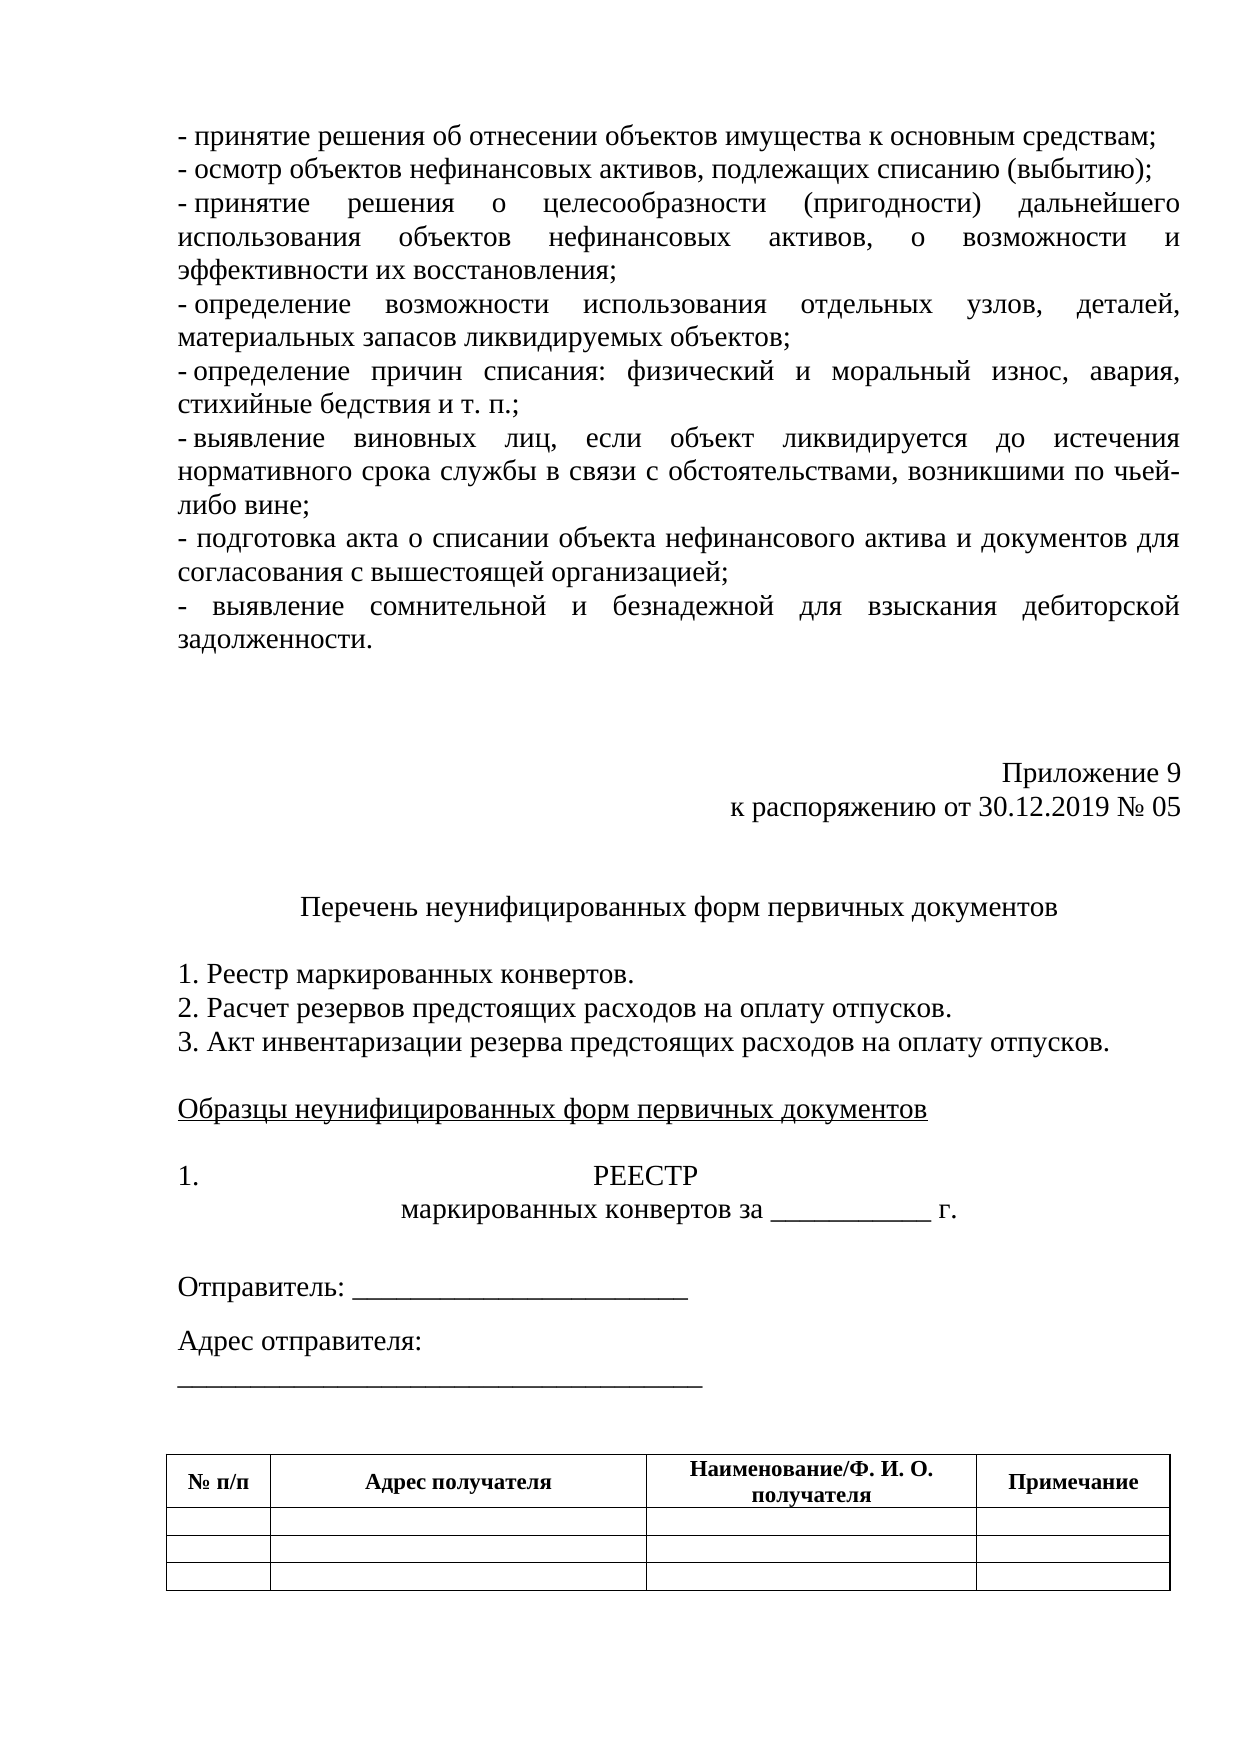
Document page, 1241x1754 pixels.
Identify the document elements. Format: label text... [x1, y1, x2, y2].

table_cell [977, 1563, 1169, 1589]
text к распоряжению от 30.12.2019 № 05 [177, 789, 1181, 822]
text - принятие решения об отнесении объектов имущества к основным средствам; [177, 118, 1181, 152]
table_cell [271, 1508, 646, 1535]
table_cell [167, 1563, 270, 1589]
table_header Адрес получателя [271, 1455, 646, 1507]
text Образцы неунифицированных форм первичных документов [177, 1091, 1181, 1124]
text Приложение 9 [177, 755, 1181, 789]
text 3. Акт инвентаризации резерва предстоящих расходов на оплату отпусков. [177, 1024, 1181, 1057]
table_header № п/п [167, 1455, 270, 1507]
text - подготовка акта о списании объекта нефинансового актива и документов для согласования с вышестоящей организацией; [177, 521, 1181, 588]
table_cell [647, 1508, 976, 1535]
table_cell [977, 1536, 1169, 1562]
table_cell [271, 1536, 646, 1562]
text 1. РЕЕСТР [177, 1158, 1181, 1191]
table_cell [647, 1536, 976, 1562]
text 2. Расчет резервов предстоящих расходов на оплату отпусков. [177, 990, 1181, 1024]
table_header Наименование/Ф. И. О. получателя [647, 1455, 976, 1507]
table_cell [647, 1563, 976, 1589]
text - осмотр объектов нефинансовых активов, подлежащих списанию (выбытию); [177, 152, 1181, 185]
text Перечень неунифицированных форм первичных документов [177, 889, 1181, 923]
table_header Примечание [977, 1455, 1169, 1507]
text - определение причин списания: физический и моральный износ, авария, стихийные бедствия и т. п.; [177, 353, 1181, 420]
table_cell [167, 1508, 270, 1535]
text 1. Реестр маркированных конвертов. [177, 957, 1181, 990]
text - выявление сомнительной и безнадежной для взыскания дебиторской задолженности. [177, 588, 1181, 655]
table_cell [271, 1563, 646, 1589]
table_cell [977, 1508, 1169, 1535]
text - принятие решения о целесообразности (пригодности) дальнейшего использования объектов нефинансовых активов, о возможности и эффективности их восстановления; [177, 185, 1181, 286]
table_cell Адрес отправителя: ____________________________________ [166, 1313, 713, 1401]
text - определение возможности использования отдельных узлов, деталей, материальных запасов ликвидируемых объектов; [177, 286, 1181, 353]
table_cell [167, 1536, 270, 1562]
text маркированных конвертов за ___________ г. [177, 1191, 1181, 1225]
text - выявление виновных лиц, если объект ликвидируется до истечения нормативного срока службы в связи с обстоятельствами, возникшими по чьей-либо вине; [177, 420, 1181, 521]
table_header Отправитель: _______________________ [166, 1259, 713, 1313]
